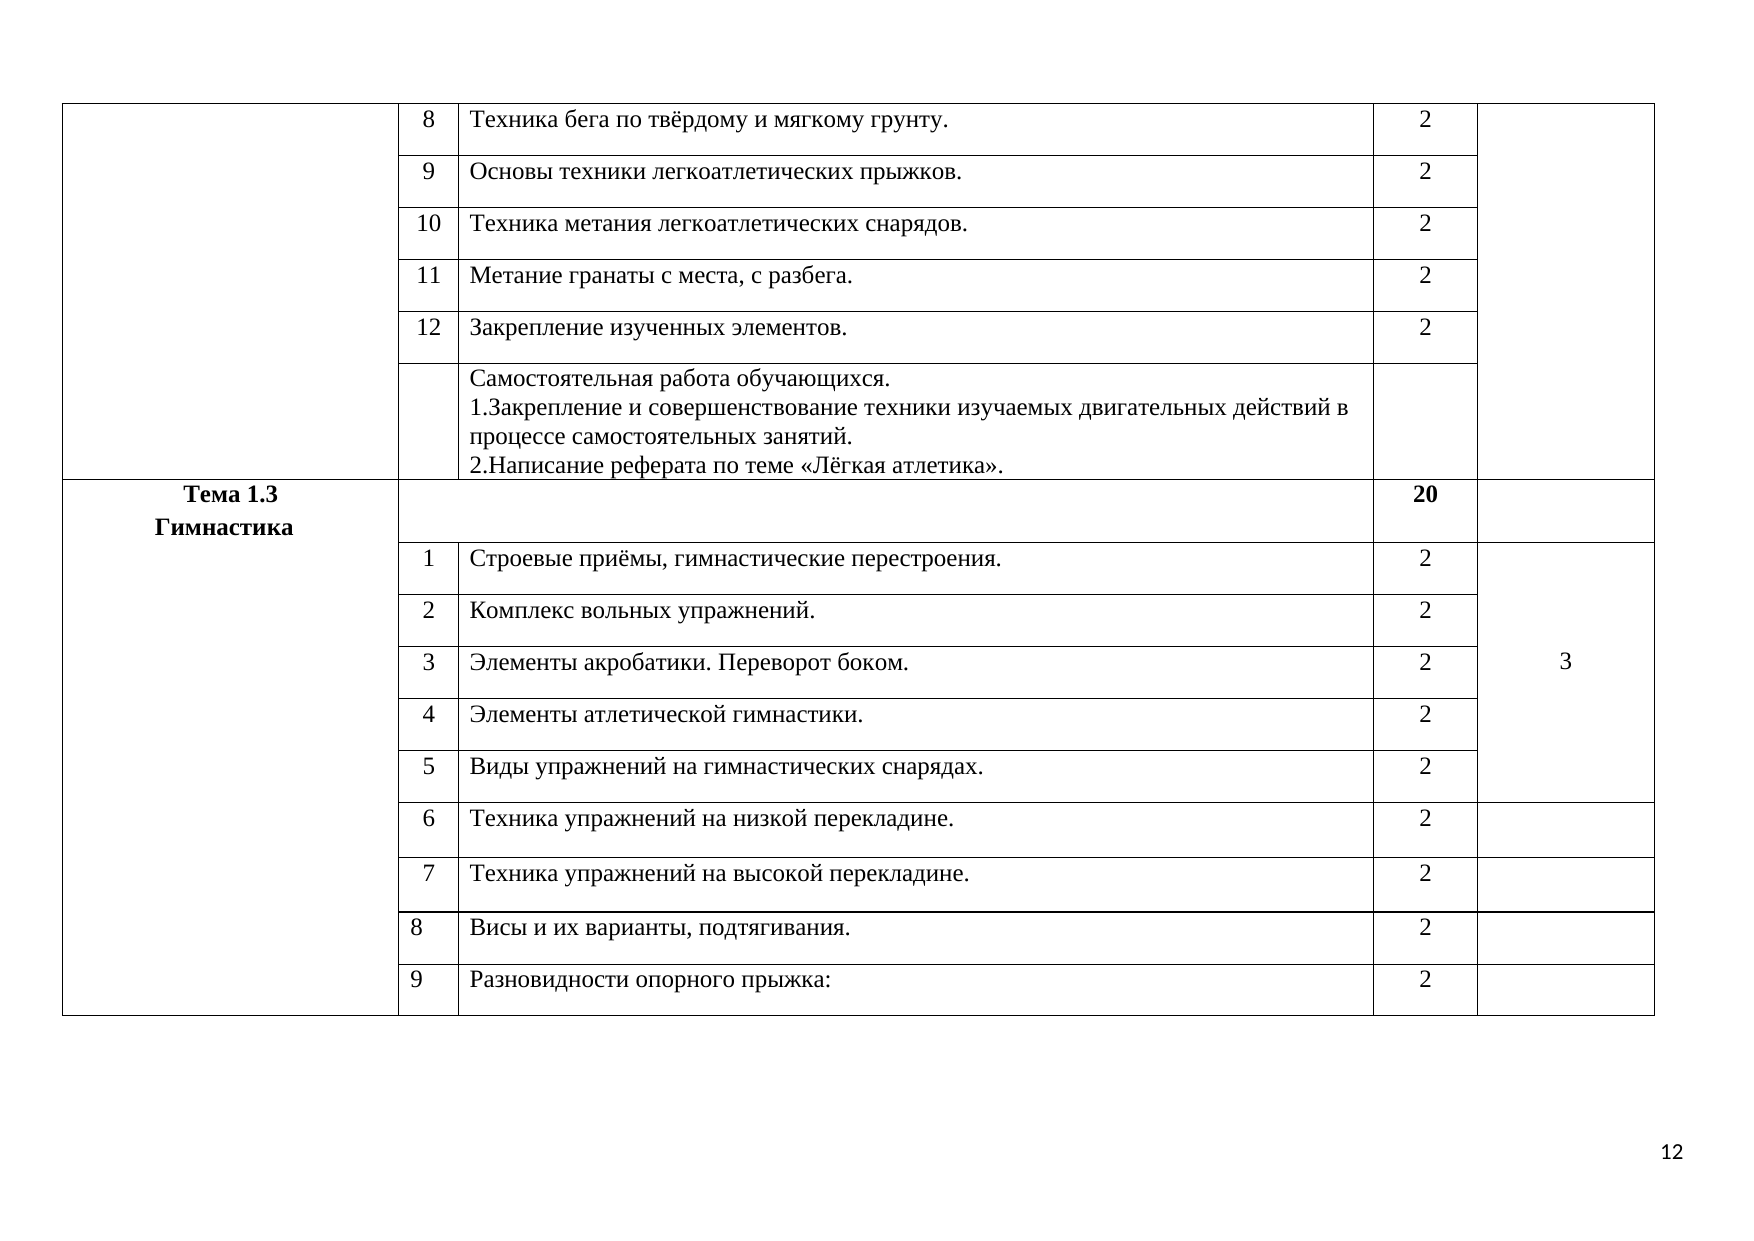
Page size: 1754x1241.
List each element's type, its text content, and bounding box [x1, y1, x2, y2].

table_cell [1478, 803, 1654, 857]
table_cell 6 [399, 803, 458, 857]
table_cell 2 [1374, 104, 1477, 155]
table_cell 2 [1374, 312, 1477, 362]
table_cell 10 [399, 208, 458, 259]
table_cell 9 [399, 965, 458, 1015]
table_cell Висы и их варианты, подтягивания. [459, 913, 1373, 963]
table_cell 2 [1374, 595, 1477, 646]
table_cell Техника упражнений на высокой перекладине. [459, 858, 1373, 911]
table_cell Строевые приёмы, гимнастические перестроения. [459, 543, 1373, 594]
table_cell 11 [399, 260, 458, 311]
table_cell [1478, 858, 1654, 911]
table_cell Метание гранаты с места, с разбега. [459, 260, 1373, 311]
table_cell [1374, 364, 1477, 478]
table_cell 2 [1374, 751, 1477, 802]
table_cell 1 [399, 543, 458, 594]
table_cell 2 [1374, 543, 1477, 594]
table_cell 7 [399, 858, 458, 911]
table_cell 20 [1374, 480, 1477, 542]
table_cell Виды упражнений на гимнастических снарядах. [459, 751, 1373, 802]
table_cell Самостоятельная работа обучающихся. 1.Закрепление и совершенствование техники изучаемых двигательных действий в процессе самостоятельных занятий. 2.Написание реферата по теме «Лёгкая атлетика». [459, 364, 1373, 478]
table_cell 8 [399, 913, 458, 963]
table_cell Основы техники легкоатлетических прыжков. [459, 156, 1373, 207]
table_cell Техника метания легкоатлетических снарядов. [459, 208, 1373, 259]
table_cell 2 [1374, 858, 1477, 911]
table_cell Закрепление изученных элементов. [459, 312, 1373, 362]
table_cell Техника бега по твёрдому и мягкому грунту. [459, 104, 1373, 155]
table_cell Элементы атлетической гимнастики. [459, 699, 1373, 750]
table_cell 2 [1374, 208, 1477, 259]
table_cell [399, 364, 458, 478]
table_cell 4 [399, 699, 458, 750]
table_cell 2 [1374, 913, 1477, 963]
table_cell 2 [1374, 965, 1477, 1015]
table_cell Элементы акробатики. Переворот боком. [459, 647, 1373, 698]
table_cell 2 [399, 595, 458, 646]
table_cell 8 [399, 104, 458, 155]
table_cell 12 [399, 312, 458, 362]
table_cell 9 [399, 156, 458, 207]
table_cell 2 [1374, 647, 1477, 698]
table_cell [1478, 913, 1654, 963]
table_cell 3 [399, 647, 458, 698]
table_cell [1478, 965, 1654, 1015]
table_cell 2 [1374, 156, 1477, 207]
table_cell 2 [1374, 699, 1477, 750]
table_cell Комплекс вольных упражнений. [459, 595, 1373, 646]
table_cell Тема 1.3 Гимнастика [63, 480, 398, 1015]
table_cell 2 [1374, 803, 1477, 857]
table_cell Техника упражнений на низкой перекладине. [459, 803, 1373, 857]
table_cell [399, 480, 1373, 542]
table_cell Разновидности опорного прыжка: [459, 965, 1373, 1015]
table_cell 2 [1374, 260, 1477, 311]
table_cell 5 [399, 751, 458, 802]
table_cell 3 [1478, 543, 1654, 802]
table_cell [1478, 480, 1654, 542]
